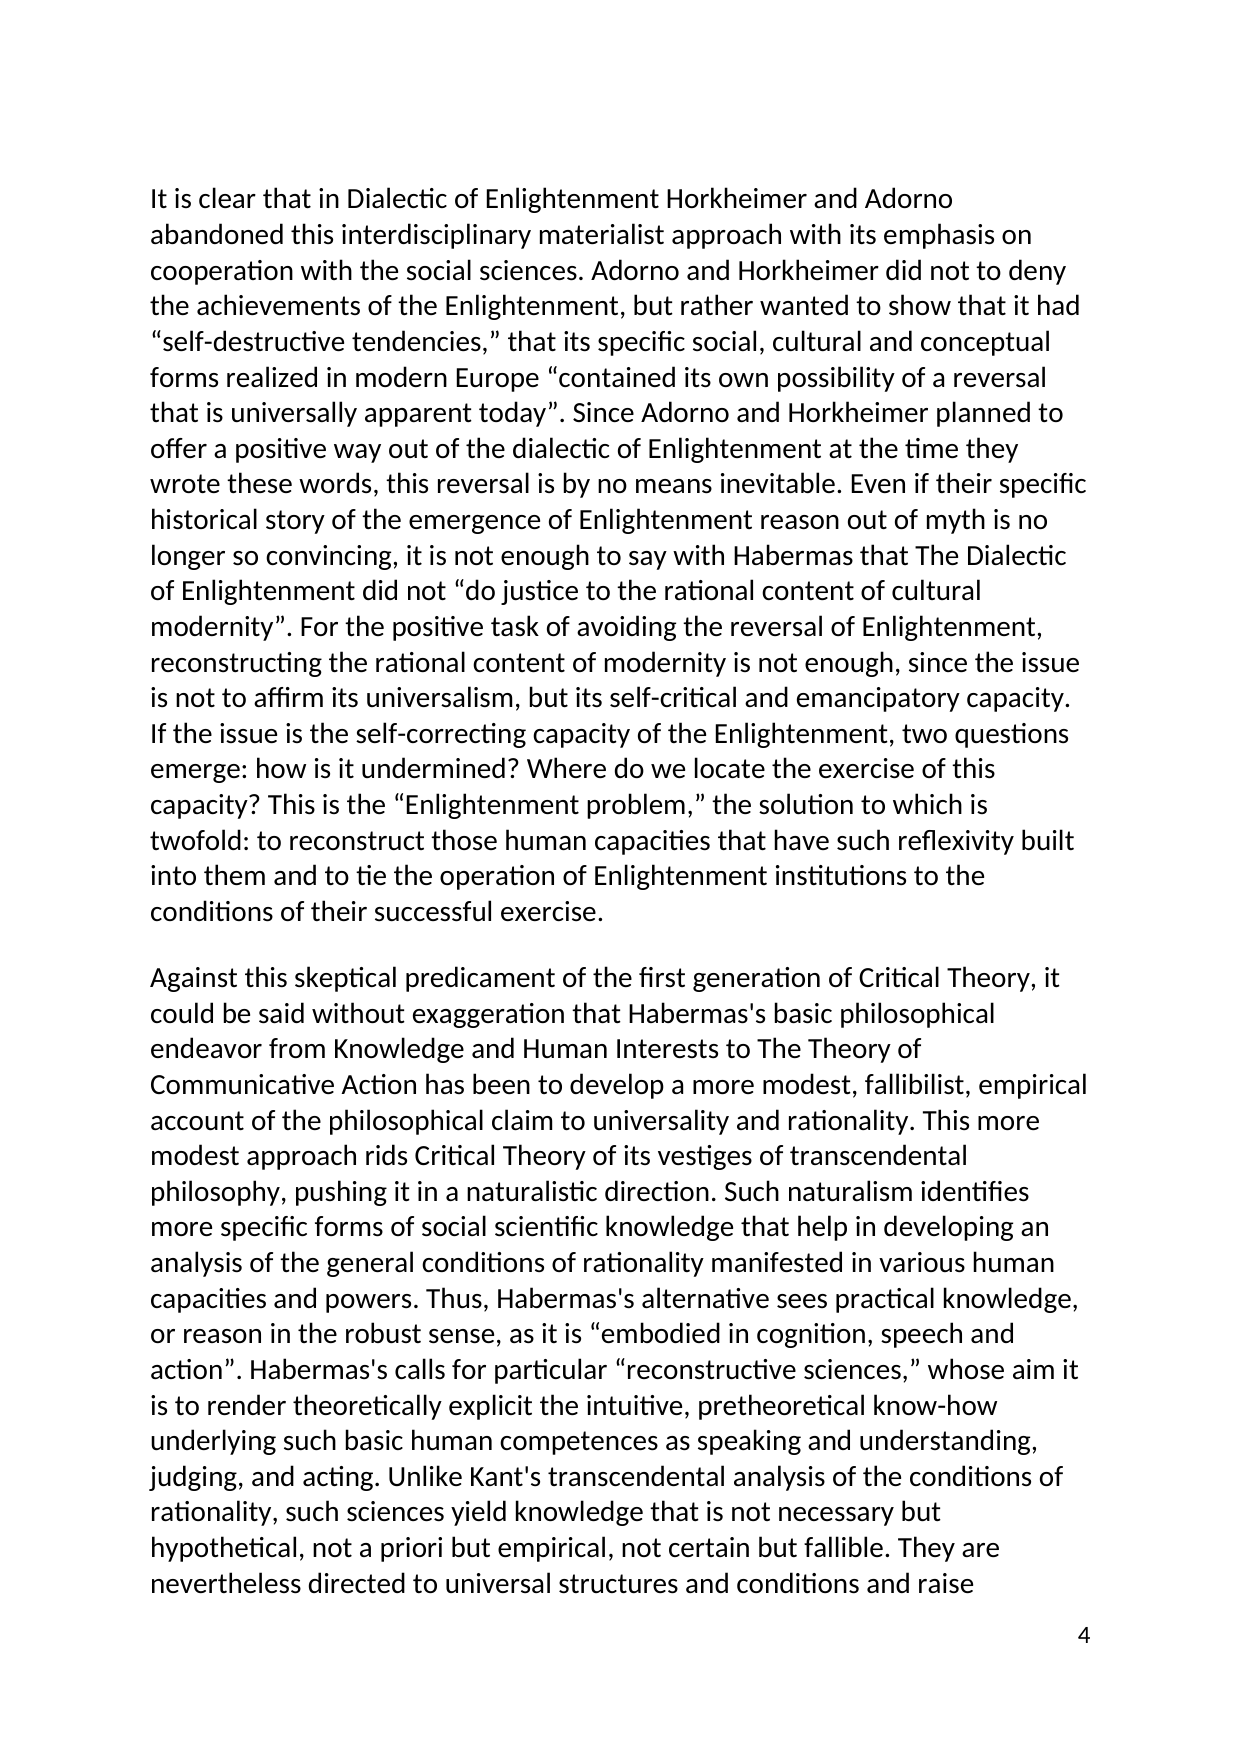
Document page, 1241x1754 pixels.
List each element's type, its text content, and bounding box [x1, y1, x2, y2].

text It is clear that in Dialectic of Enlightenment Horkheimer and Adorno abandoned this interdisciplinary materialist approach with its emphasis on cooperation with the social sciences. Adorno and Horkheimer did not to deny the achievements of the Enlightenment, but rather wanted to show that it had “self-destructive tendencies,” that its specific social, cultural and conceptual forms realized in modern Europe “contained its own possibility of a reversal that is universally apparent today”. Since Adorno and Horkheimer planned to offer a positive way out of the dialectic of Enlightenment at the time they wrote these words, this reversal is by no means inevitable. Even if their specific historical story of the emergence of Enlightenment reason out of myth is no longer so convincing, it is not enough to say with Habermas that The Dialectic of Enlightenment did not “do justice to the rational content of cultural modernity”. For the positive task of avoiding the reversal of Enlightenment, reconstructing the rational content of modernity is not enough, since the issue is not to affirm its universalism, but its self-critical and emancipatory capacity. If the issue is the self-correcting capacity of the Enlightenment, two questions emerge: how is it undermined? Where do we locate the exercise of this capacity? This is the “Enlightenment problem,” the solution to which is twofold: to reconstruct those human capacities that have such reflexivity built into them and to tie the operation of Enlightenment institutions to the conditions of their successful exercise. [150, 181, 1090, 929]
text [150, 959, 1090, 1600]
